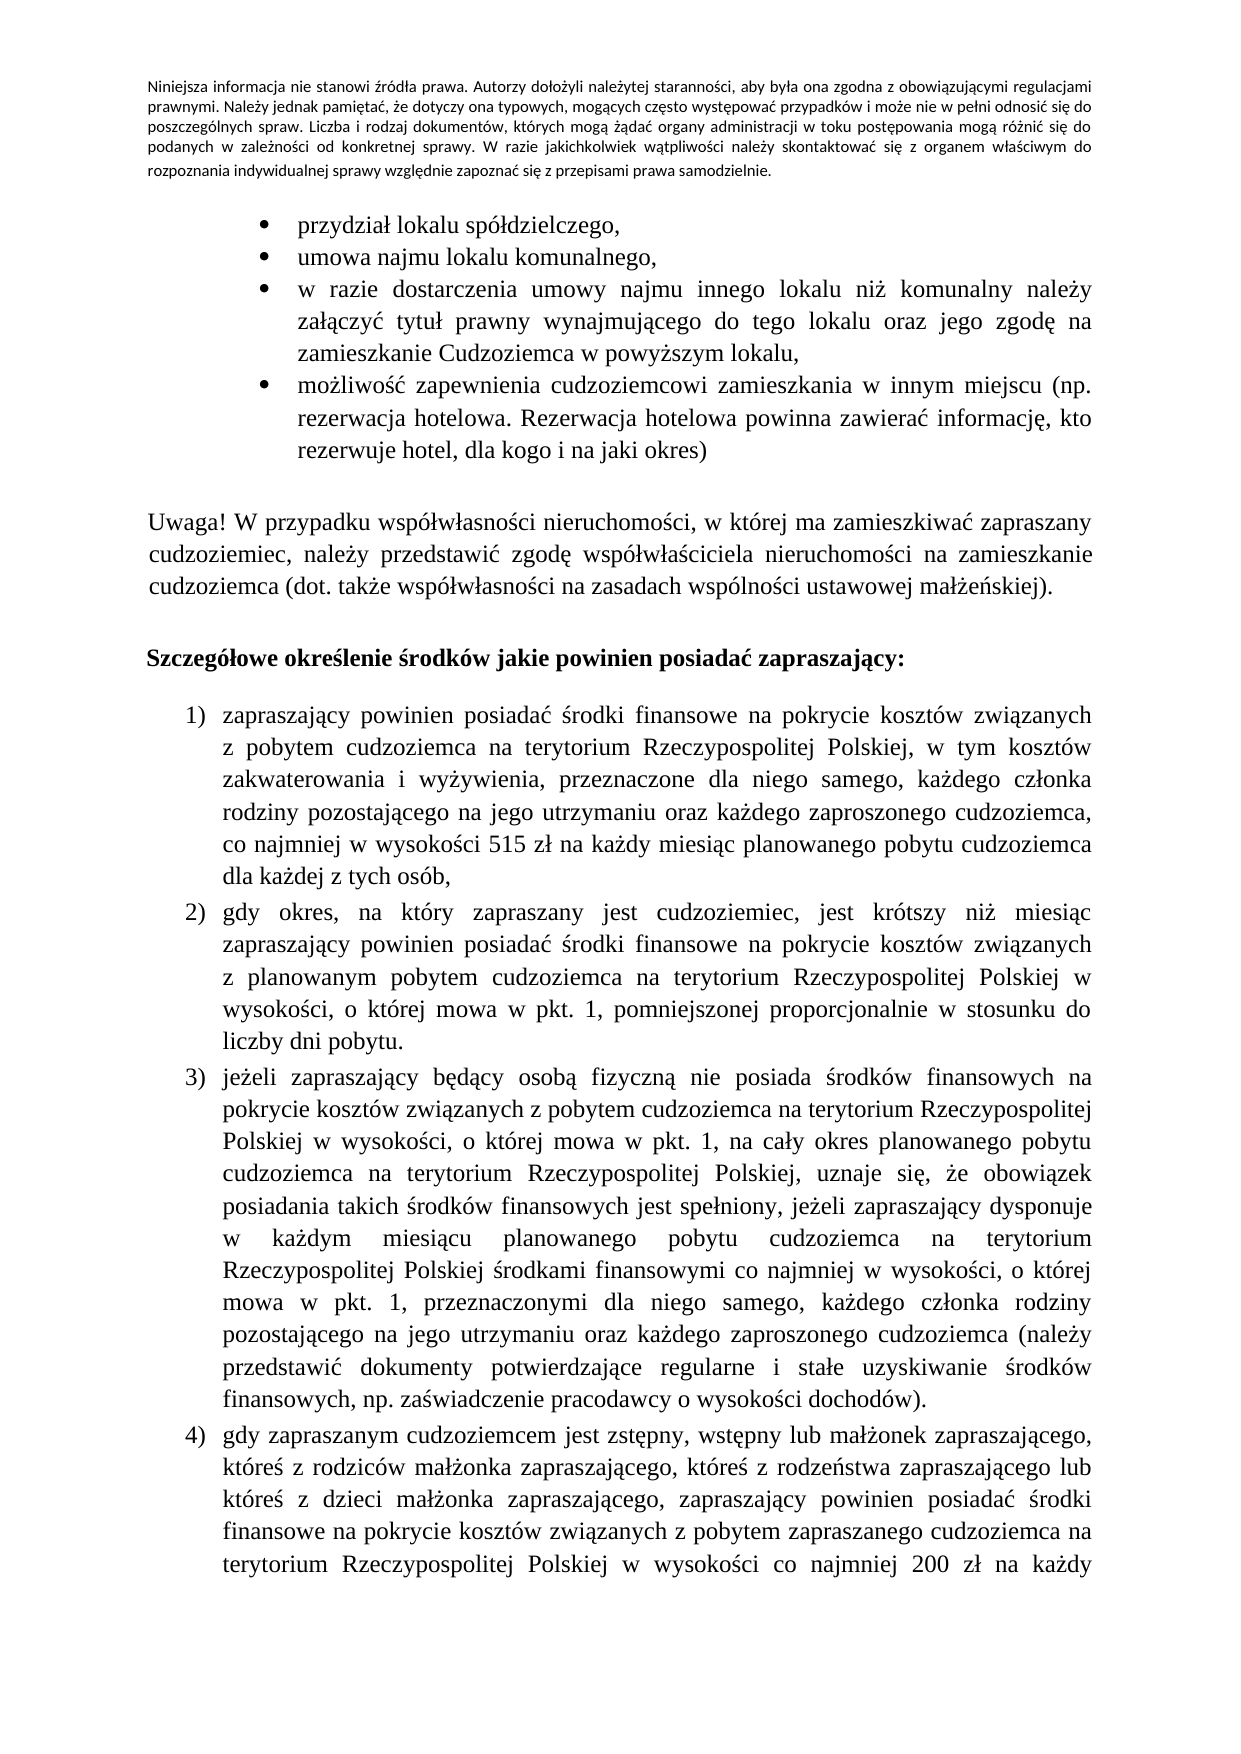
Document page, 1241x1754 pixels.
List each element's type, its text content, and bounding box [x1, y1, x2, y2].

list gdy okres, na który zapraszany jest cudzoziemiec, jest krótszy niż miesiąc zapraszający powinien posiadać środki finansowe na pokrycie kosztów związanych z planowanym pobytem cudzoziemca na terytorium Rzeczypospolitej Polskiej w wysokości, o której mowa w pkt. 1, pomniejszonej proporcjonalnie w stosunku do liczby dni pobytu. [185, 897, 1093, 1055]
list w razie dostarczenia umowy najmu innego lokalu niż komunalny należy załączyć tytuł prawny wynajmującego do tego lokalu oraz jego zgodę na zamieszkanie Cudzoziemca w powyższym lokalu, [260, 274, 1093, 367]
list przydział lokalu spółdzielczego, [260, 210, 1093, 238]
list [185, 1420, 1093, 1577]
list możliwość zapewnienia cudzoziemcowi zamieszkania w innym miejscu (np. rezerwacja hotelowa. Rezerwacja hotelowa powinna zawierać informację, kto rezerwuje hotel, dla kogo i na jaki okres) [260, 371, 1093, 464]
list umowa najmu lokalu komunalnego, [260, 242, 1093, 271]
text Szczegółowe określenie środków jakie powinien posiadać zapraszający: [146, 643, 1093, 672]
list zapraszający powinien posiadać środki finansowe na pokrycie kosztów związanych z pobytem cudzoziemca na terytorium Rzeczypospolitej Polskiej, w tym kosztów zakwaterowania i wyżywienia, przeznaczone dla niego samego, każdego członka rodziny pozostającego na jego utrzymaniu oraz każdego zaproszonego cudzoziemca, co najmniej w wysokości 515 zł na każdy miesiąc planowanego pobytu cudzoziemca dla każdej z tych osób, [185, 700, 1093, 890]
list jeżeli zapraszający będący osobą fizyczną nie posiada środków finansowych na pokrycie kosztów związanych z pobytem cudzoziemca na terytorium Rzeczypospolitej Polskiej w wysokości, o której mowa w pkt. 1, na cały okres planowanego pobytu cudzoziemca na terytorium Rzeczypospolitej Polskiej, uznaje się, że obowiązek posiadania takich środków finansowych jest spełniony, jeżeli zapraszający dysponuje w każdym miesiącu planowanego pobytu cudzoziemca na terytorium Rzeczypospolitej Polskiej środkami finansowymi co najmniej w wysokości, o której mowa w pkt. 1, przeznaczonymi dla niego samego, każdego członka rodziny pozostającego na jego utrzymaniu oraz każdego zaproszonego cudzoziemca (należy przedstawić dokumenty potwierdzające regularne i stałe uzyskiwanie środków finansowych, np. zaświadczenie pracodawcy o wysokości dochodów). [185, 1062, 1093, 1413]
text Uwaga! W przypadku współwłasności nieruchomości, w której ma zamieszkiwać zapraszany cudzoziemiec, należy przedstawić zgodę współwłaściciela nieruchomości na zamieszkanie cudzoziemca (dot. także współwłasności na zasadach wspólności ustawowej małżeńskiej). [147, 507, 1093, 600]
